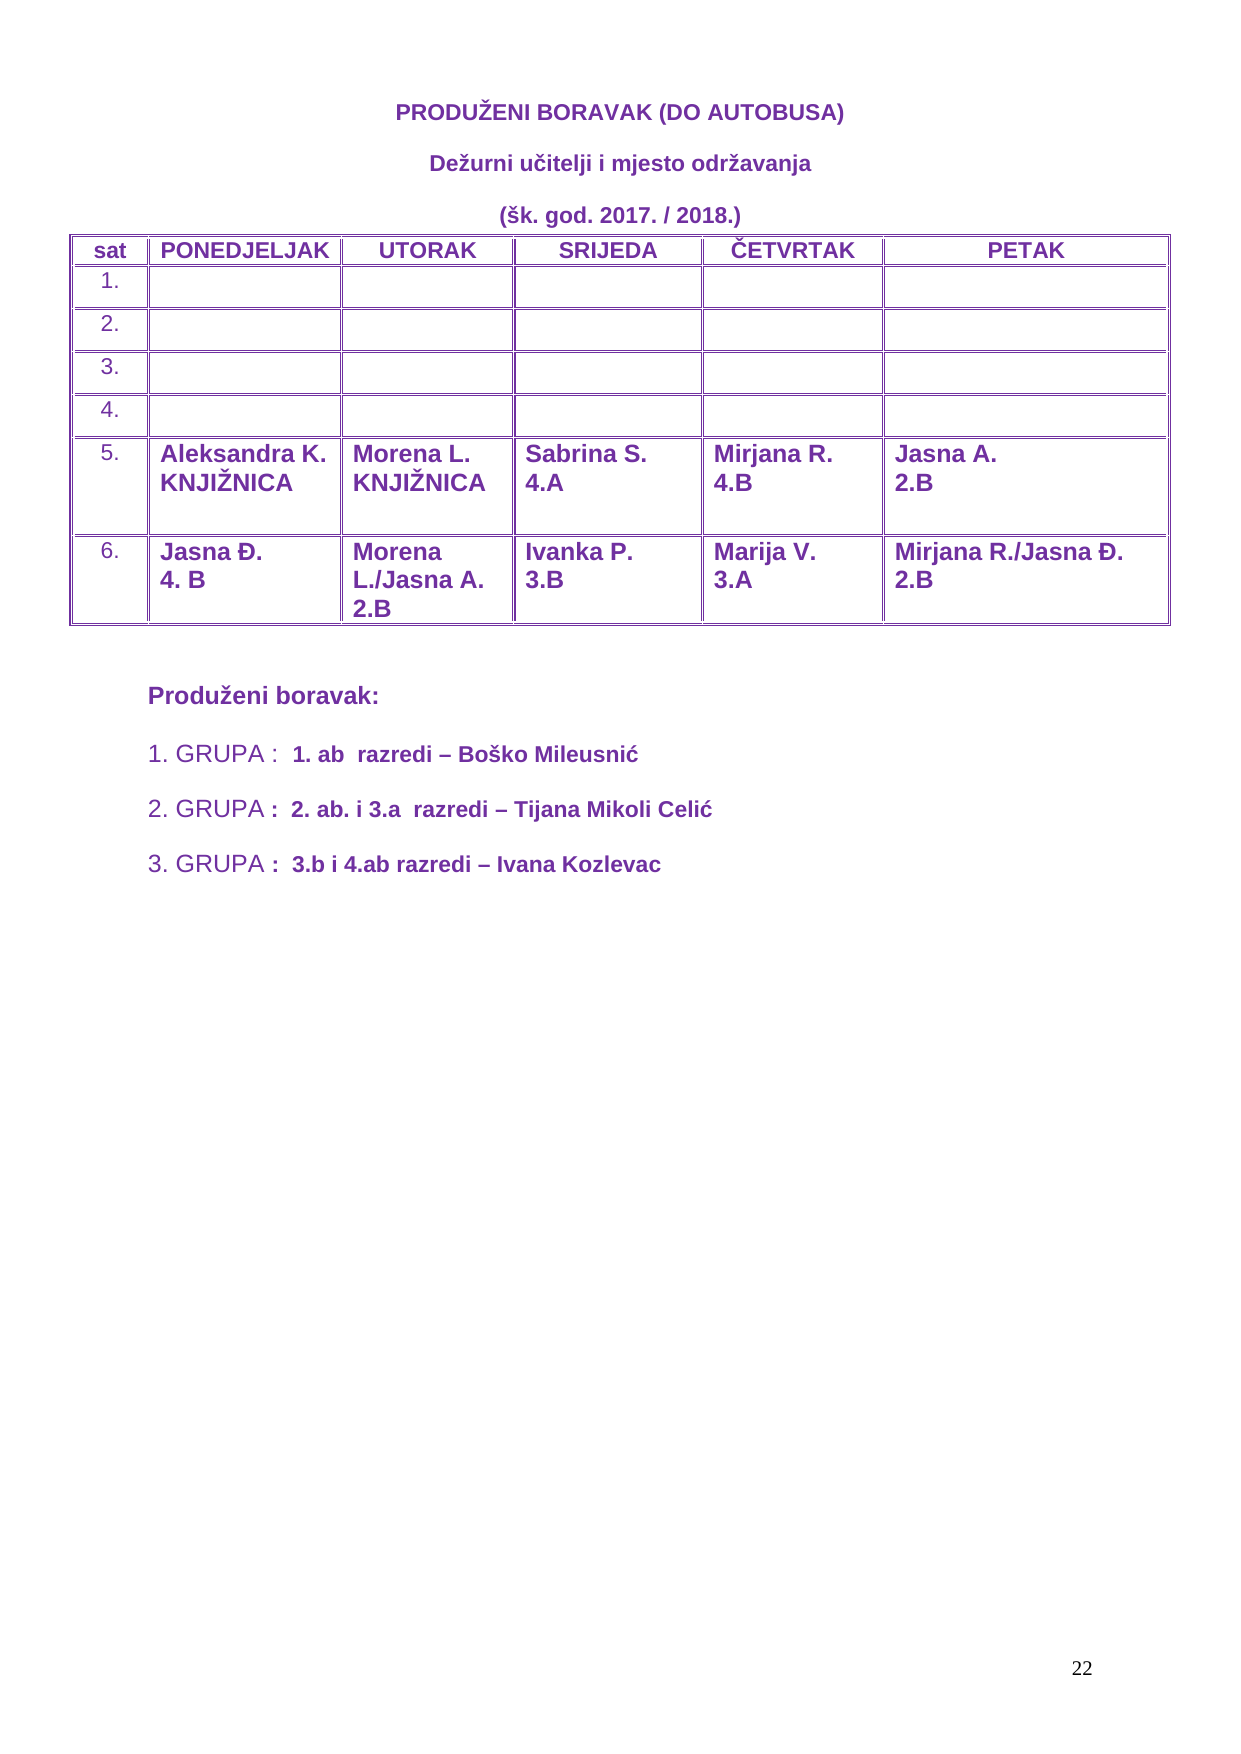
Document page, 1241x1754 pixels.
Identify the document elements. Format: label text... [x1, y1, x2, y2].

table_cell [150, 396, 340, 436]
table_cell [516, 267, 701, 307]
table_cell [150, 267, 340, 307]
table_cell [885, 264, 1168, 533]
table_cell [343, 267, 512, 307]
text 2. GRUPA : 2. ab. i 3.a razredi – Tijana Mikoli Celić [148, 794, 1092, 822]
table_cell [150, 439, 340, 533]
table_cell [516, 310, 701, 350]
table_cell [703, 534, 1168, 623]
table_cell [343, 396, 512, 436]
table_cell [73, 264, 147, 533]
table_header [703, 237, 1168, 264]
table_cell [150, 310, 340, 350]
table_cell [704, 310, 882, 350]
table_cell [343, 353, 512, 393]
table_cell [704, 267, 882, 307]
subtitle PRODUŽENI BORAVAK (DO AUTOBUSA) [148, 99, 1092, 125]
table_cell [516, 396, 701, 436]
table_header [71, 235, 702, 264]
text 3. GRUPA : 3.b i 4.ab razredi – Ivana Kozlevac [148, 849, 1092, 877]
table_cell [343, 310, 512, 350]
subtitle Produženi boravak: [148, 681, 1092, 710]
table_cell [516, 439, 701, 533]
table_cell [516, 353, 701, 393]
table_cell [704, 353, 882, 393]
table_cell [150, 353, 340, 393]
subtitle (šk. god. 2017. / 2018.) [148, 202, 1092, 228]
subtitle Dežurni učitelji i mjesto održavanja [148, 150, 1092, 177]
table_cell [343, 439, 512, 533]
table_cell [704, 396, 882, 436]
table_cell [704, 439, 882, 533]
text 1. GRUPA : 1. ab razredi – Boško Mileusnić [148, 738, 1092, 767]
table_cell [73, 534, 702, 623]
